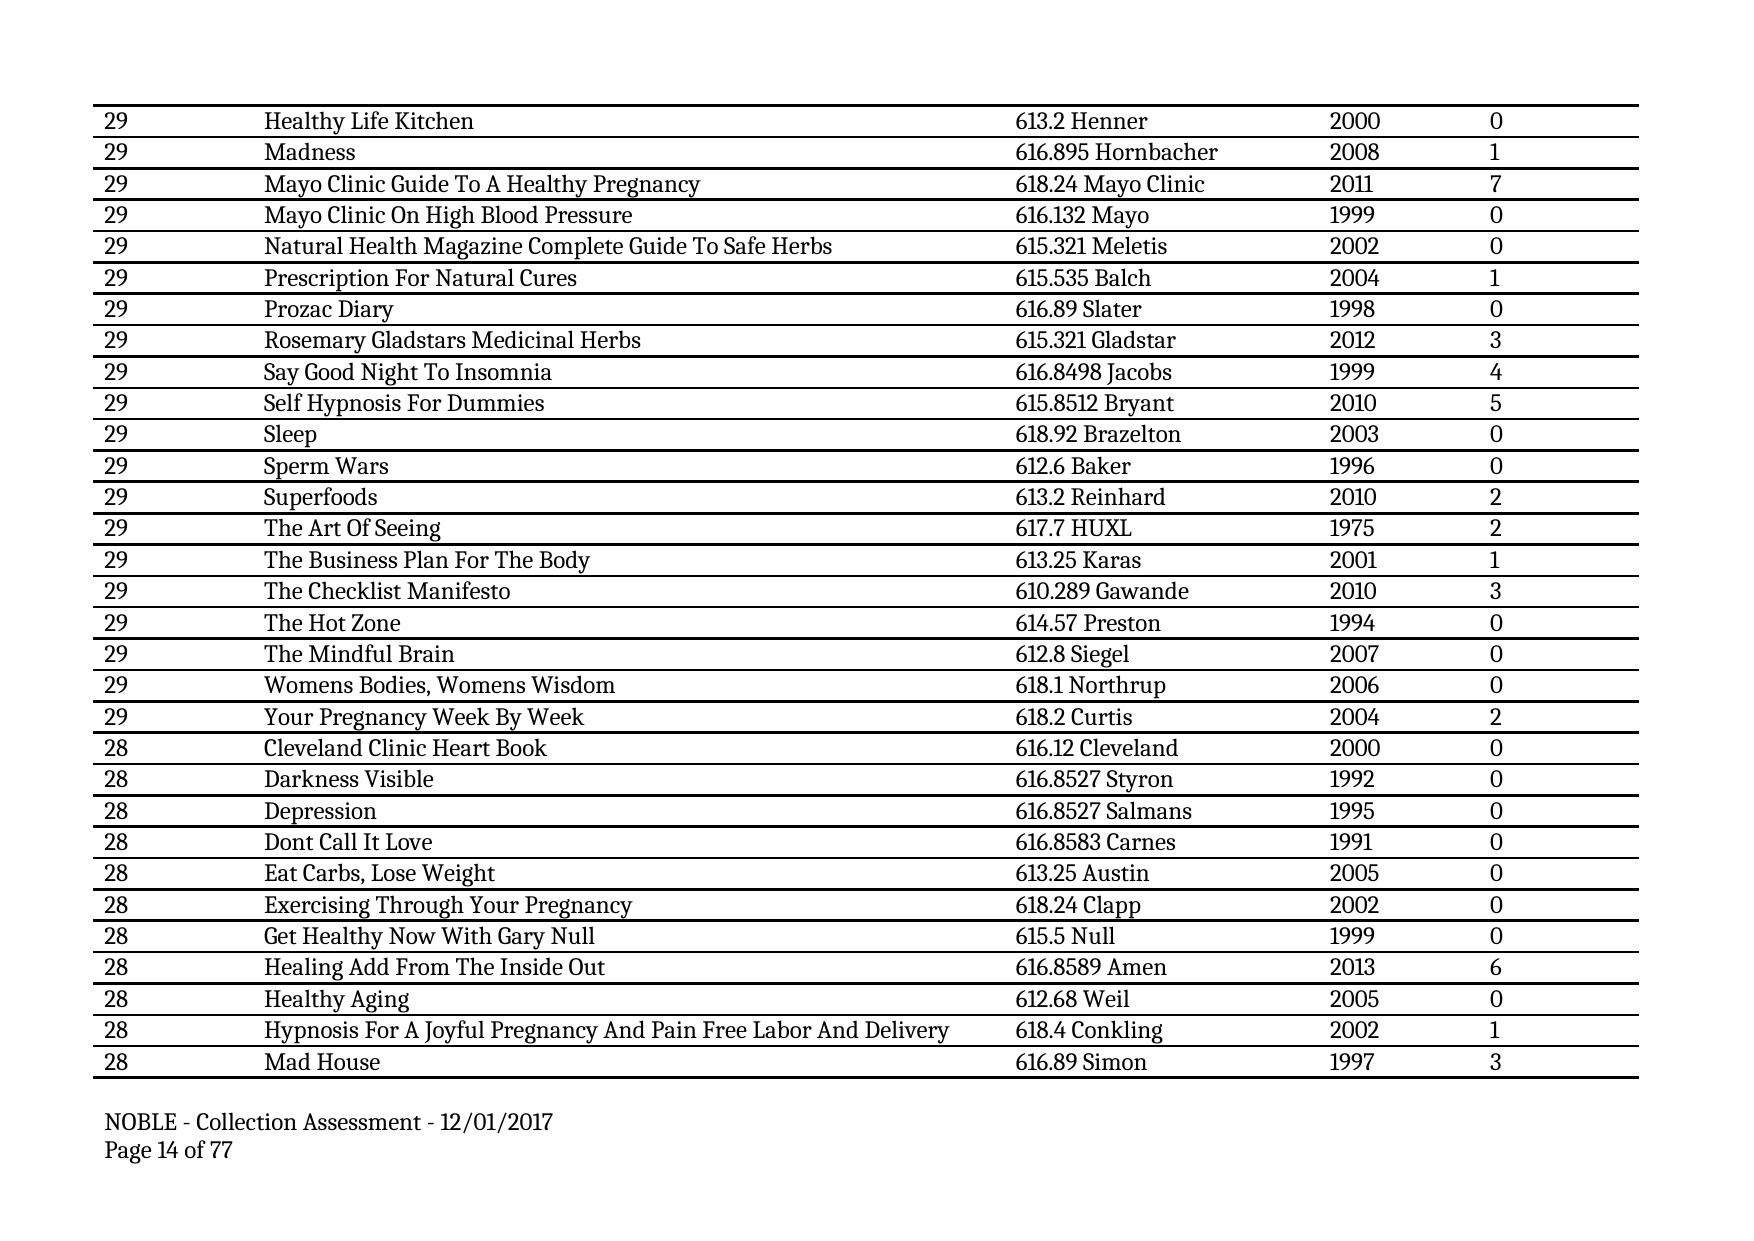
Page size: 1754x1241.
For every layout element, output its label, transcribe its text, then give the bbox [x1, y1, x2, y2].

table_cell Eat Carbs, Lose Weight [253, 859, 999, 888]
table_cell 28 [93, 1047, 253, 1076]
table_cell 28 [93, 891, 253, 919]
table_cell 29 [93, 107, 253, 136]
table_cell 29 [93, 577, 253, 606]
table_cell 3 [1479, 577, 1638, 606]
table_cell 0 [1479, 828, 1638, 857]
table_cell 2010 [1319, 483, 1478, 512]
table_cell 614.57 Preston [999, 608, 1319, 637]
table_cell 2005 [1319, 985, 1478, 1013]
table_cell 2010 [1319, 389, 1478, 418]
table_cell 618.2 Curtis [999, 703, 1319, 731]
table_cell 29 [93, 546, 253, 574]
table_cell 2011 [1319, 170, 1478, 198]
table_cell 29 [93, 389, 253, 418]
table_cell 618.92 Brazelton [999, 420, 1319, 449]
table_cell 0 [1479, 295, 1638, 324]
table_cell 2 [1479, 515, 1638, 543]
table_cell Exercising Through Your Pregnancy [253, 891, 999, 919]
table_cell Darkness Visible [253, 765, 999, 794]
table_cell 615.535 Balch [999, 264, 1319, 292]
table_cell The Hot Zone [253, 608, 999, 637]
table_cell 2004 [1319, 264, 1478, 292]
table_cell 616.8589 Amen [999, 953, 1319, 982]
table_cell 2004 [1319, 703, 1478, 731]
table_cell 2008 [1319, 138, 1478, 167]
table_cell 2000 [1319, 107, 1478, 136]
table_cell 0 [1479, 765, 1638, 794]
table_cell 29 [93, 170, 253, 198]
table_cell 1997 [1319, 1047, 1478, 1076]
table_cell 28 [93, 922, 253, 951]
table_cell Rosemary Gladstars Medicinal Herbs [253, 326, 999, 355]
table_cell Prescription For Natural Cures [253, 264, 999, 292]
table_cell 5 [1479, 389, 1638, 418]
table_cell 616.89 Slater [999, 295, 1319, 324]
table_cell Sleep [253, 420, 999, 449]
table_cell 1995 [1319, 797, 1478, 825]
table_cell 7 [1479, 170, 1638, 198]
table_cell 615.5 Null [999, 922, 1319, 951]
table_cell 29 [93, 138, 253, 167]
table_cell 2002 [1319, 232, 1478, 261]
table_cell 1 [1479, 546, 1638, 574]
table_cell Mad House [253, 1047, 999, 1076]
table_cell 616.895 Hornbacher [999, 138, 1319, 167]
table_cell 613.2 Reinhard [999, 483, 1319, 512]
table_cell 0 [1479, 107, 1638, 136]
table_cell 1 [1479, 264, 1638, 292]
table_cell 613.25 Austin [999, 859, 1319, 888]
table_cell 4 [1479, 358, 1638, 386]
table_cell 2 [1479, 703, 1638, 731]
table_cell 29 [93, 640, 253, 668]
table_cell 0 [1479, 420, 1638, 449]
table_cell 1994 [1319, 608, 1478, 637]
table_cell The Business Plan For The Body [253, 546, 999, 574]
table_cell 28 [93, 1016, 253, 1045]
table_cell Self Hypnosis For Dummies [253, 389, 999, 418]
table_cell Natural Health Magazine Complete Guide To Safe Herbs [253, 232, 999, 261]
table_cell 0 [1479, 734, 1638, 763]
table_cell 2007 [1319, 640, 1478, 668]
table_cell 617.7 HUXL [999, 515, 1319, 543]
table_cell 29 [93, 201, 253, 229]
table_cell 0 [1479, 232, 1638, 261]
table_cell 29 [93, 671, 253, 700]
table_cell Mayo Clinic On High Blood Pressure [253, 201, 999, 229]
table_cell 618.24 Clapp [999, 891, 1319, 919]
table_cell 615.321 Meletis [999, 232, 1319, 261]
table_cell 29 [93, 264, 253, 292]
table_cell 0 [1479, 922, 1638, 951]
table_cell Cleveland Clinic Heart Book [253, 734, 999, 763]
table_cell 29 [93, 483, 253, 512]
table_cell 1991 [1319, 828, 1478, 857]
table_cell 0 [1479, 608, 1638, 637]
table_cell 2006 [1319, 671, 1478, 700]
table_cell 0 [1479, 859, 1638, 888]
table_cell 28 [93, 828, 253, 857]
table_cell 615.8512 Bryant [999, 389, 1319, 418]
table_cell Womens Bodies, Womens Wisdom [253, 671, 999, 700]
table_cell 2 [1479, 483, 1638, 512]
table_cell 610.289 Gawande [999, 577, 1319, 606]
table_cell Hypnosis For A Joyful Pregnancy And Pain Free Labor And Delivery [253, 1016, 999, 1045]
table_cell 2003 [1319, 420, 1478, 449]
table_cell Healing Add From The Inside Out [253, 953, 999, 982]
table_cell 616.8527 Styron [999, 765, 1319, 794]
table_cell 28 [93, 797, 253, 825]
table_cell 28 [93, 859, 253, 888]
table_cell 29 [93, 608, 253, 637]
table_cell Healthy Aging [253, 985, 999, 1013]
table_cell The Checklist Manifesto [253, 577, 999, 606]
table_cell 0 [1479, 452, 1638, 480]
table_cell 613.25 Karas [999, 546, 1319, 574]
table_cell 1999 [1319, 201, 1478, 229]
table_cell 29 [93, 420, 253, 449]
table_cell 2002 [1319, 1016, 1478, 1045]
table_cell The Mindful Brain [253, 640, 999, 668]
table_cell 616.12 Cleveland [999, 734, 1319, 763]
table_cell Healthy Life Kitchen [253, 107, 999, 136]
table_cell 0 [1479, 640, 1638, 668]
table_cell 616.8583 Carnes [999, 828, 1319, 857]
table_cell 2010 [1319, 577, 1478, 606]
table_cell 29 [93, 703, 253, 731]
table_cell 0 [1479, 985, 1638, 1013]
table_cell 612.6 Baker [999, 452, 1319, 480]
table_cell 1975 [1319, 515, 1478, 543]
table_cell 0 [1479, 891, 1638, 919]
table_cell 612.68 Weil [999, 985, 1319, 1013]
table_cell 2013 [1319, 953, 1478, 982]
table_cell Madness [253, 138, 999, 167]
table_cell 0 [1479, 201, 1638, 229]
table_cell 29 [93, 326, 253, 355]
table_cell 2000 [1319, 734, 1478, 763]
table_cell 1992 [1319, 765, 1478, 794]
table_cell 0 [1479, 671, 1638, 700]
table_cell 615.321 Gladstar [999, 326, 1319, 355]
table_cell Say Good Night To Insomnia [253, 358, 999, 386]
table_cell 29 [93, 452, 253, 480]
table_cell 618.1 Northrup [999, 671, 1319, 700]
table_cell 1 [1479, 1016, 1638, 1045]
table_cell Dont Call It Love [253, 828, 999, 857]
table_cell 28 [93, 985, 253, 1013]
table_cell 29 [93, 295, 253, 324]
table_cell Get Healthy Now With Gary Null [253, 922, 999, 951]
table_cell 29 [93, 232, 253, 261]
table_cell 3 [1479, 1047, 1638, 1076]
table_cell 2005 [1319, 859, 1478, 888]
table_cell Depression [253, 797, 999, 825]
table_cell 616.8498 Jacobs [999, 358, 1319, 386]
table_cell 3 [1479, 326, 1638, 355]
table_cell 28 [93, 734, 253, 763]
table_cell Superfoods [253, 483, 999, 512]
table_cell Mayo Clinic Guide To A Healthy Pregnancy [253, 170, 999, 198]
table_cell 2012 [1319, 326, 1478, 355]
table_cell Your Pregnancy Week By Week [253, 703, 999, 731]
table_cell 2001 [1319, 546, 1478, 574]
table_cell 0 [1479, 797, 1638, 825]
table_cell The Art Of Seeing [253, 515, 999, 543]
table_cell 616.8527 Salmans [999, 797, 1319, 825]
table_cell Prozac Diary [253, 295, 999, 324]
table_cell 1998 [1319, 295, 1478, 324]
table_cell 1999 [1319, 922, 1478, 951]
table_cell 618.4 Conkling [999, 1016, 1319, 1045]
table_cell 612.8 Siegel [999, 640, 1319, 668]
table_cell 618.24 Mayo Clinic [999, 170, 1319, 198]
table_cell 1 [1479, 138, 1638, 167]
table_cell 616.132 Mayo [999, 201, 1319, 229]
table_cell Sperm Wars [253, 452, 999, 480]
table_cell 28 [93, 765, 253, 794]
table_cell 616.89 Simon [999, 1047, 1319, 1076]
table_cell 29 [93, 515, 253, 543]
table_cell 1999 [1319, 358, 1478, 386]
table_cell 29 [93, 358, 253, 386]
table_cell 2002 [1319, 891, 1478, 919]
table_cell 28 [93, 953, 253, 982]
table_cell 1996 [1319, 452, 1478, 480]
table_cell 6 [1479, 953, 1638, 982]
table_cell 613.2 Henner [999, 107, 1319, 136]
